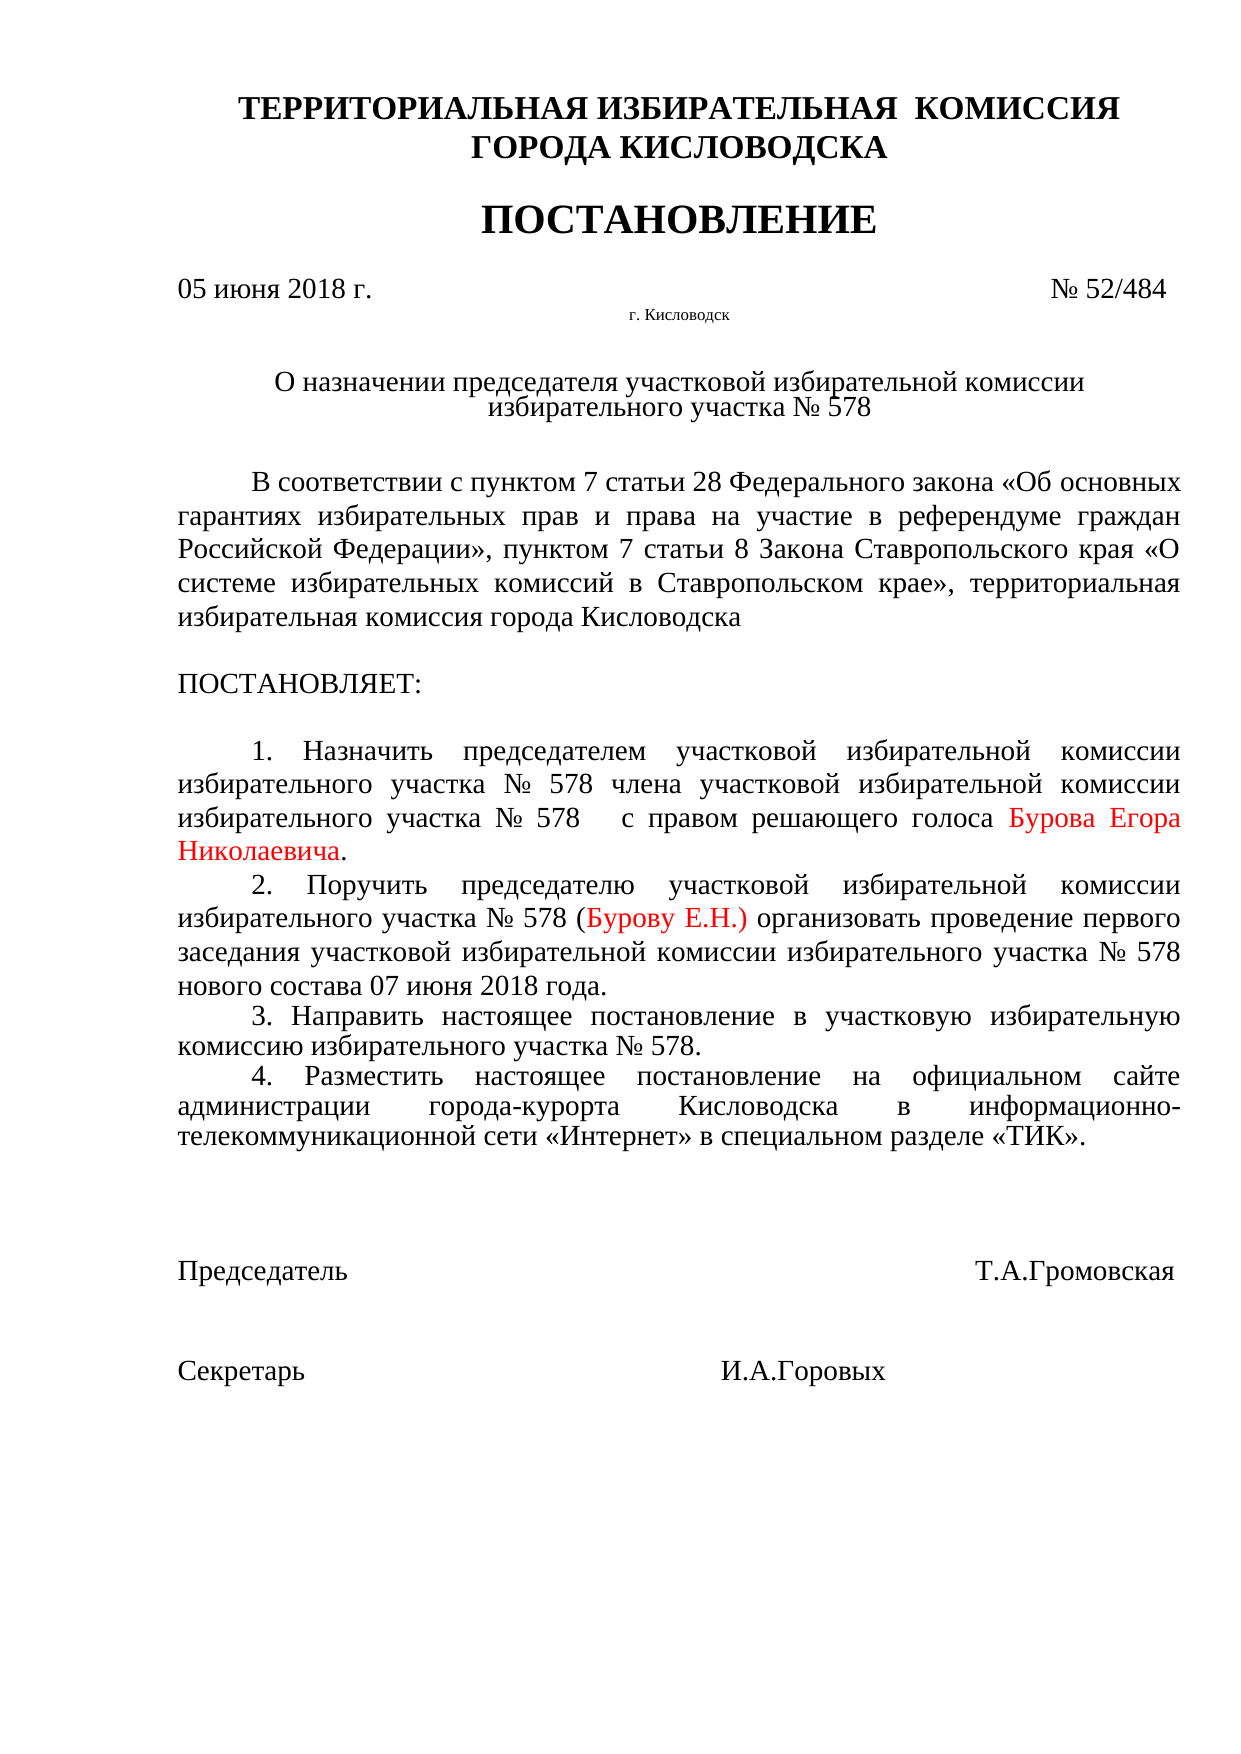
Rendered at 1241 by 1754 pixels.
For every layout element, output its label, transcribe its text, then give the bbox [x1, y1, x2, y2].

text г. Кисловодск [177, 304, 1181, 338]
text ПОСТАНОВЛЯЕТ: [177, 666, 1181, 699]
text 3. Направить настоящее постановление в участковую избирательную комиссию избирательного участка № 578. [177, 1001, 1181, 1061]
text В соответствии с пунктом 7 статьи 28 Федерального закона «Об основных гарантиях избирательных прав и права на участие в референдуме граждан Российской Федерации», пунктом 7 статьи 8 Закона Ставропольского края «О системе избирательных комиссий в Ставропольском крае», территориальная избирательная комиссия города Кисловодска [177, 464, 1181, 632]
text О назначении председателя участковой избирательной комиссии [177, 371, 1182, 396]
text избирательного участка № 578 [177, 396, 1182, 421]
text ПОСТАНОВЛЕНИЕ [177, 194, 1181, 242]
text Секретарь И.А.Горовых [177, 1353, 1181, 1387]
subtitle Председатель Т.А.Громовская [177, 1253, 1181, 1286]
text 2. Поручить председателю участковой избирательной комиссии избирательного участка № 578 (Бурову Е.Н.) организовать проведение первого заседания участковой избирательной комиссии избирательного участка № 578 нового состава 07 июня 2018 года. [177, 867, 1181, 1001]
text 4. Разместить настоящее постановление на официальном сайте администрации города-курорта Кисловодска в информационно-телекоммуникационной сети «Интернет» в специальном разделе «ТИК». [177, 1061, 1181, 1152]
text 05 июня 2018 г. № 52/484 [177, 271, 1181, 304]
text 1. Назначить председателем участковой избирательной комиссии избирательного участка № 578 члена участковой избирательной комиссии избирательного участка № 578 с правом решающего голоса Бурова Егора Николаевича. [177, 733, 1181, 867]
text ТЕРРИТОРИАЛЬНАЯ ИЗБИРАТЕЛЬНАЯ КОМИССИЯ ГОРОДА КИСЛОВОДСКА [177, 89, 1181, 165]
